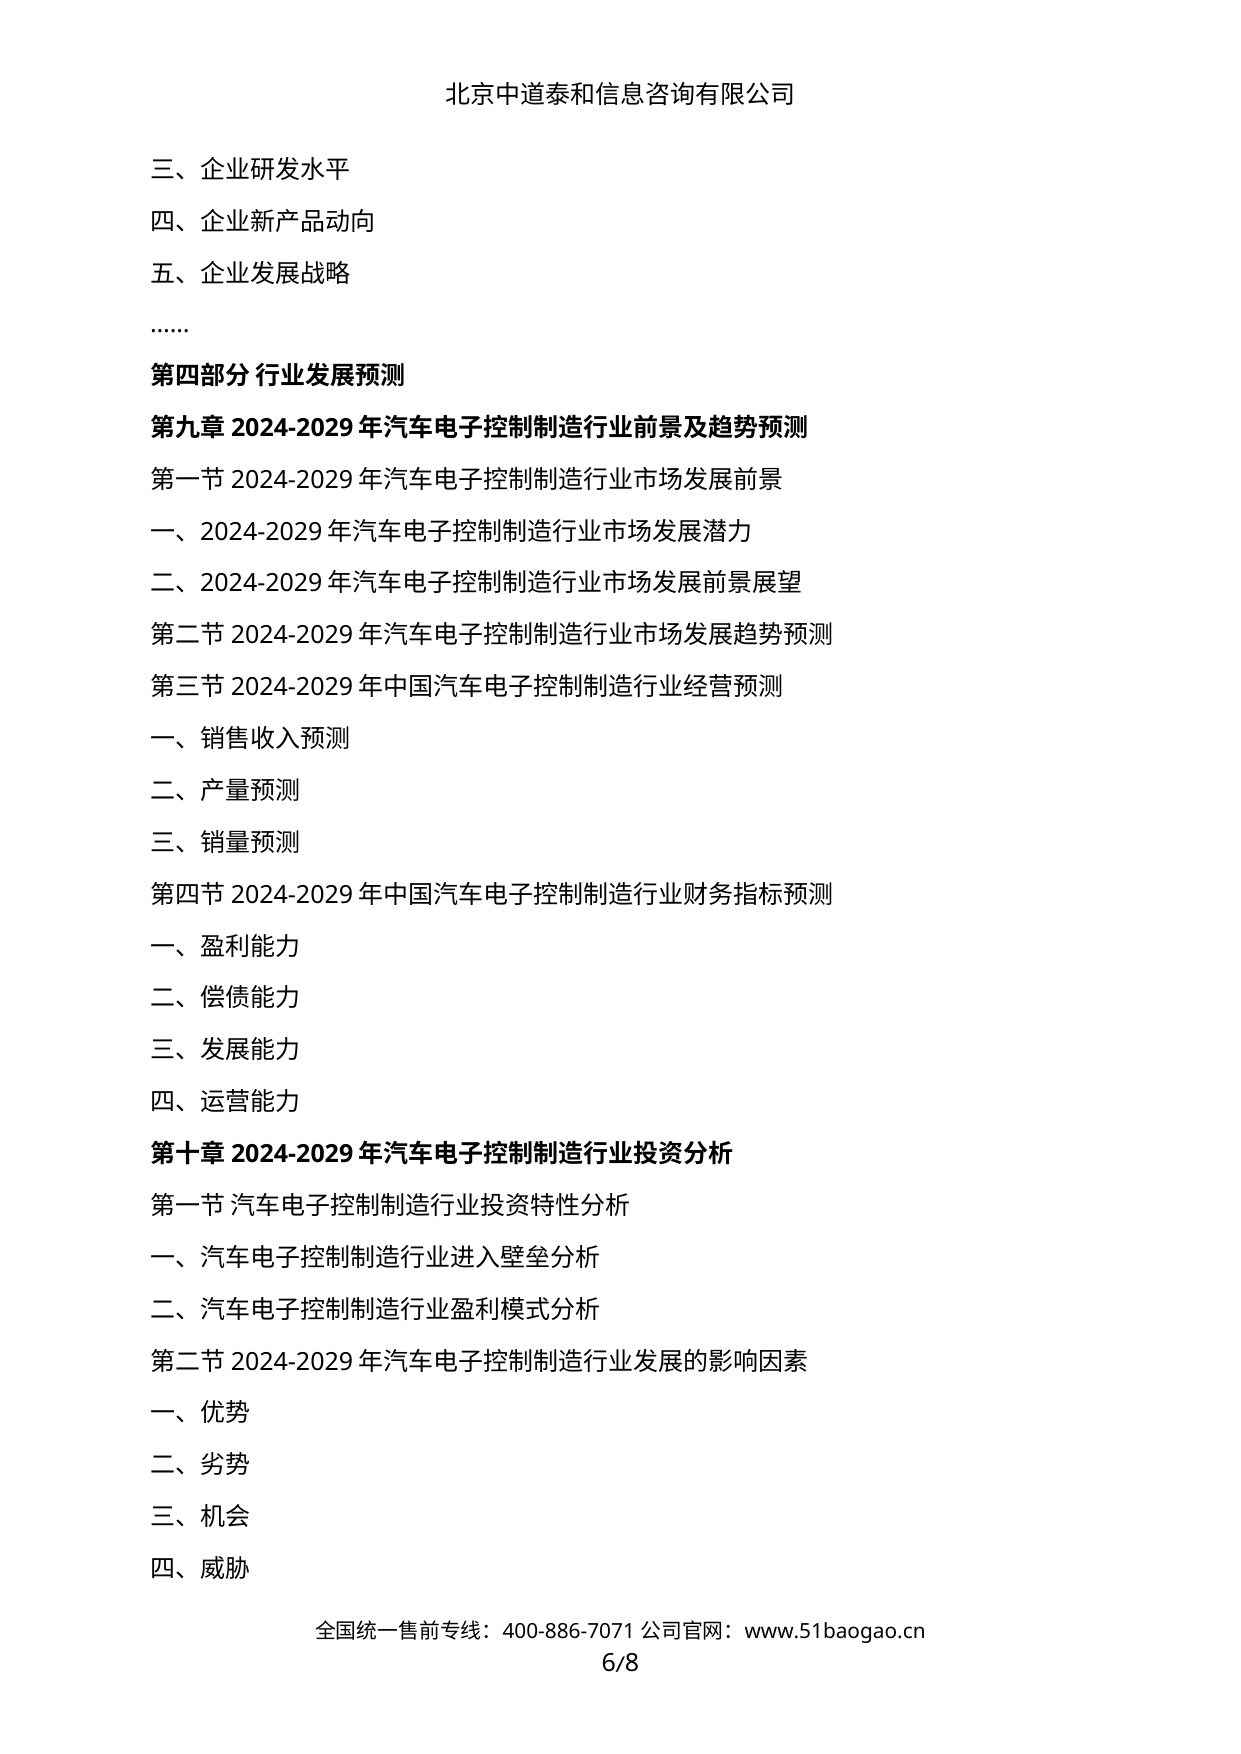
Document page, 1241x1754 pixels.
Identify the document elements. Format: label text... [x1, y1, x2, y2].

text 二、产量预测 [150, 770, 1090, 807]
text 四、企业新产品动向 [150, 202, 1090, 238]
text 一、销售收入预测 [150, 718, 1090, 755]
text 第一节 2024-2029年汽车电子控制制造行业市场发展前景 [150, 459, 1090, 495]
text 五、企业发展战略 [150, 254, 1090, 290]
text 第二节 2024-2029年汽车电子控制制造行业市场发展趋势预测 [150, 615, 1090, 651]
text 三、机会 [150, 1497, 1090, 1533]
text 三、销量预测 [150, 822, 1090, 858]
text 第十章 2024-2029年汽车电子控制制造行业投资分析 [150, 1133, 1090, 1170]
text 四、运营能力 [150, 1082, 1090, 1118]
text 四、威胁 [150, 1548, 1090, 1585]
text 二、汽车电子控制制造行业盈利模式分析 [150, 1289, 1090, 1325]
text 二、2024-2029年汽车电子控制制造行业市场发展前景展望 [150, 563, 1090, 599]
text 三、发展能力 [150, 1030, 1090, 1066]
text 二、偿债能力 [150, 978, 1090, 1014]
text 第四节 2024-2029年中国汽车电子控制制造行业财务指标预测 [150, 874, 1090, 910]
text 第三节 2024-2029年中国汽车电子控制制造行业经营预测 [150, 667, 1090, 703]
text 二、劣势 [150, 1445, 1090, 1481]
text 第二节 2024-2029年汽车电子控制制造行业发展的影响因素 [150, 1341, 1090, 1377]
text 三、企业研发水平 [150, 150, 1090, 186]
text …… [150, 306, 1090, 340]
text 一、盈利能力 [150, 926, 1090, 962]
text 一、2024-2029年汽车电子控制制造行业市场发展潜力 [150, 511, 1090, 547]
text 第九章 2024-2029年汽车电子控制制造行业前景及趋势预测 [150, 407, 1090, 443]
text 第四部分 行业发展预测 [150, 355, 1090, 392]
text 第一节 汽车电子控制制造行业投资特性分析 [150, 1185, 1090, 1222]
text 一、汽车电子控制制造行业进入壁垒分析 [150, 1237, 1090, 1273]
text 一、优势 [150, 1393, 1090, 1429]
